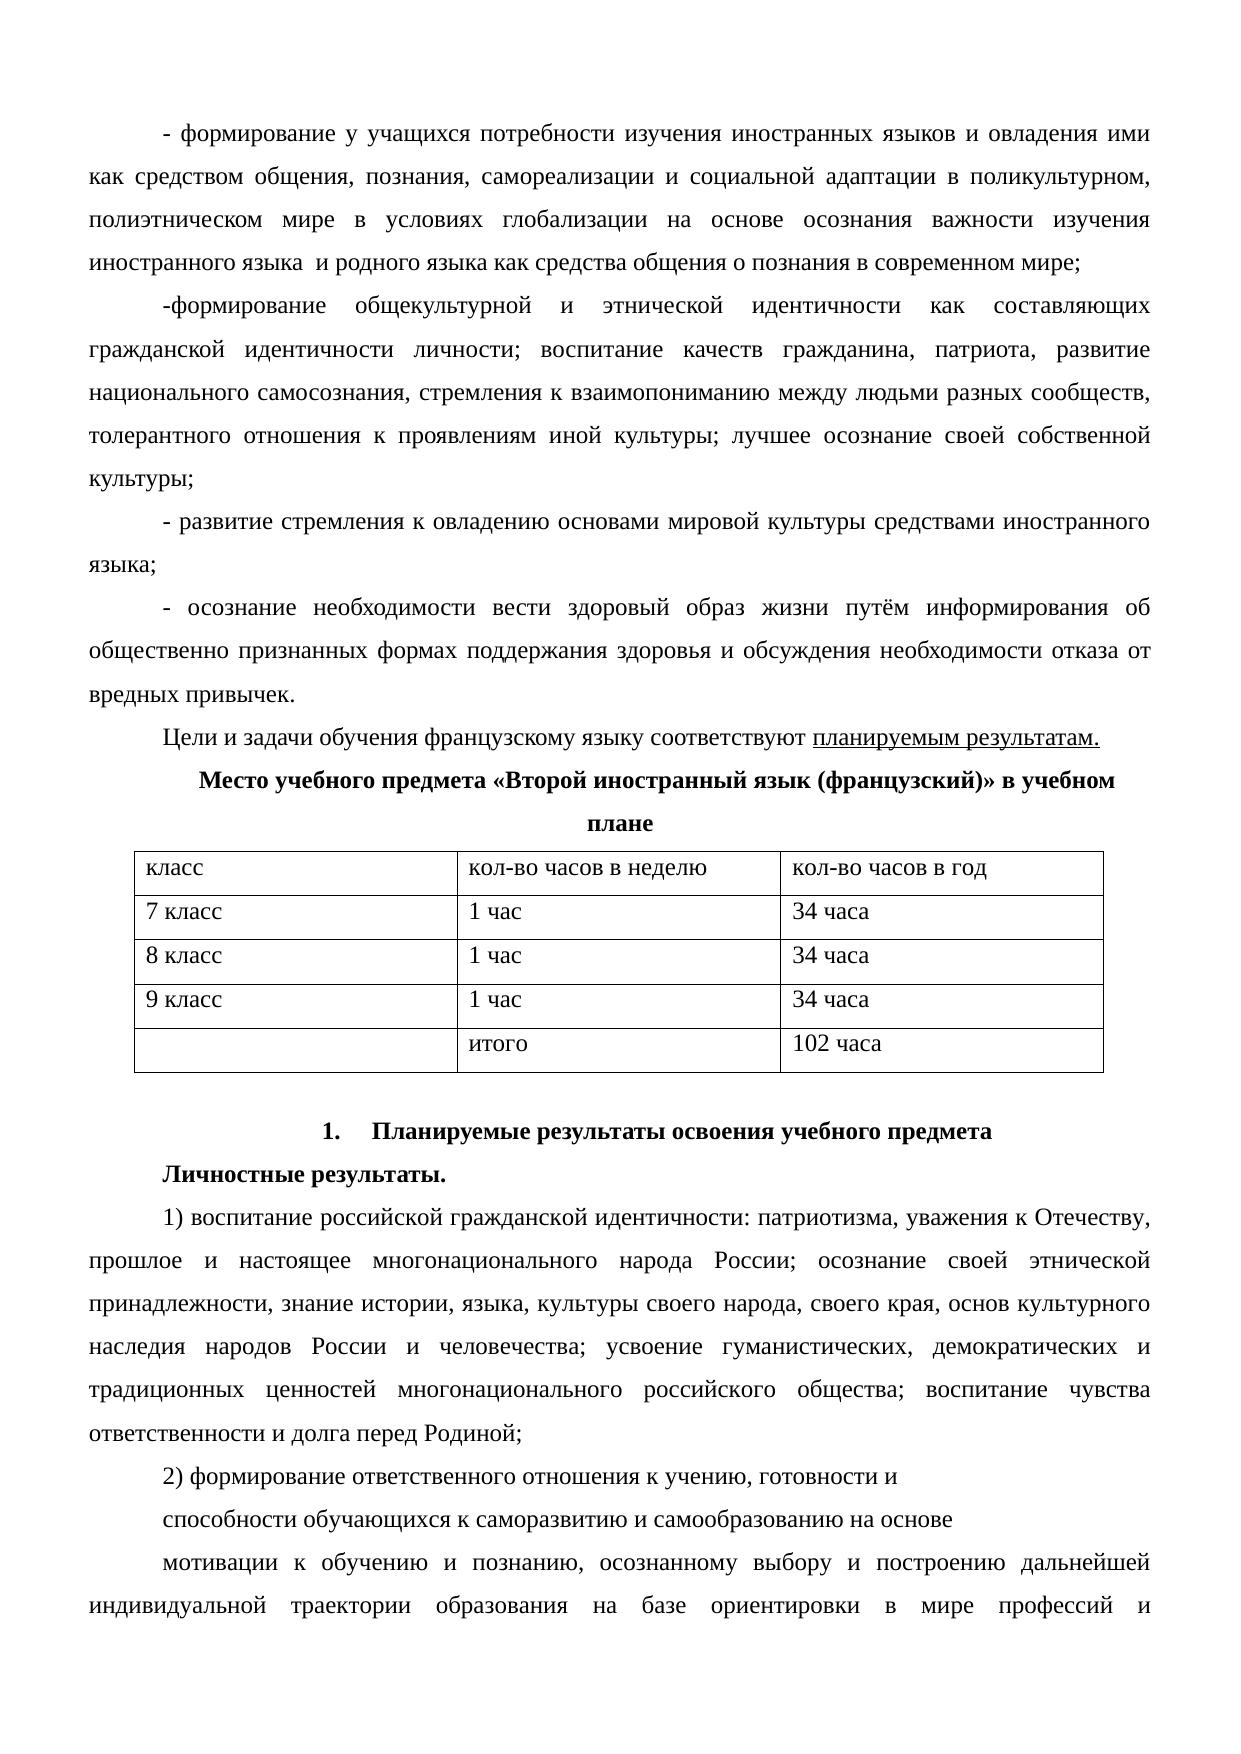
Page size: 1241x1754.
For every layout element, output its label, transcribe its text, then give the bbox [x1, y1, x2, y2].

table_header класс [135, 852, 457, 895]
table_cell 8 класс [135, 940, 457, 983]
table_header кол-во часов в неделю [458, 852, 780, 895]
text 1) воспитание российской гражданской идентичности: патриотизма, уважения к Отечеству, прошлое и настоящее многонационального народа России; осознание своей этнической принадлежности, знание истории, языка, культуры своего народа, своего края, основ культурного наследия народов России и человечества; усвоение гуманистических, демократических и традиционных ценностей многонационального российского общества; воспитание чувства ответственности и долга перед Родиной; [89, 1202, 1152, 1446]
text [89, 1547, 1152, 1619]
table_header кол-во часов в год [781, 852, 1103, 895]
text - развитие стремления к овладению основами мировой культуры средствами иностранного языка; [89, 506, 1152, 578]
text Личностные результаты. [89, 1159, 1152, 1188]
text Цели и задачи обучения французскому языку соответствуют планируемым результатам. [89, 722, 1152, 751]
table_cell 1 час [458, 896, 780, 939]
text способности обучающихся к саморазвитию и самообразованию на основе [89, 1504, 1152, 1533]
table_cell итого [458, 1029, 780, 1072]
table_cell 34 часа [781, 896, 1103, 939]
text 1. Планируемые результаты освоения учебного предмета [89, 1116, 1152, 1144]
table_cell [135, 1029, 457, 1072]
text - осознание необходимости вести здоровый образ жизни путём информирования об общественно признанных формах поддержания здоровья и обсуждения необходимости отказа от вредных привычек. [89, 592, 1152, 707]
table_cell 9 класс [135, 985, 457, 1027]
text - формирование у учащихся потребности изучения иностранных языков и овладения ими как средством общения, познания, самореализации и социальной адаптации в поликультурном, полиэтническом мире в условиях глобализации на основе осознания важности изучения иностранного языка и родного языка как средства общения о познания в современном мире; [89, 118, 1152, 276]
table_cell 7 класс [135, 896, 457, 939]
text -формирование общекультурной и этнической идентичности как составляющих гражданской идентичности личности; воспитание качеств гражданина, патриота, развитие национального самосознания, стремления к взаимопониманию между людьми разных сообществ, толерантного отношения к проявлениям иной культуры; лучшее осознание своей собственной культуры; [89, 291, 1152, 492]
table_cell 102 часа [781, 1029, 1103, 1072]
table_cell 34 часа [781, 940, 1103, 983]
text 2) формирование ответственного отношения к учению, готовности и [89, 1461, 1152, 1489]
table_cell 1 час [458, 940, 780, 983]
table_cell 1 час [458, 985, 780, 1027]
table_cell 34 часа [781, 985, 1103, 1027]
text Место учебного предмета «Второй иностранный язык (французский)» в учебном плане [89, 765, 1152, 837]
